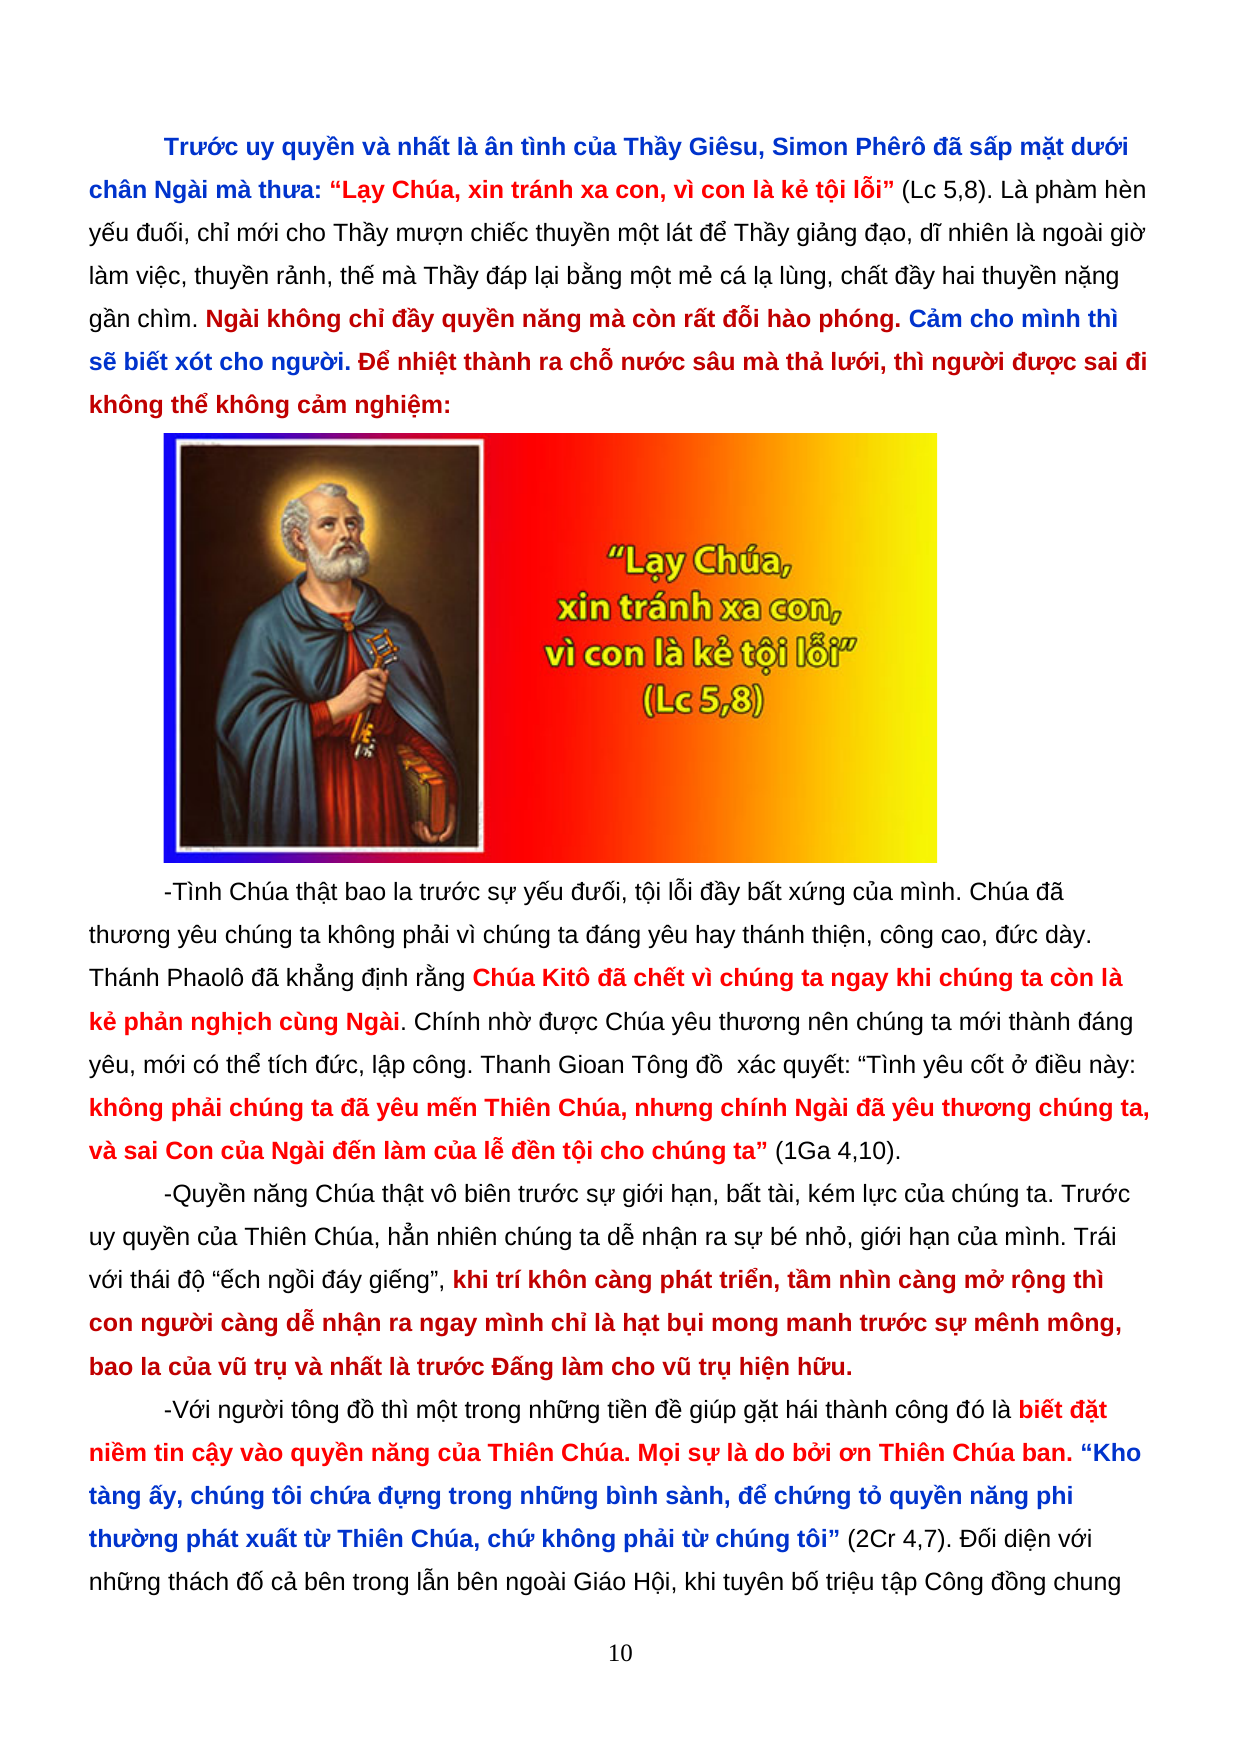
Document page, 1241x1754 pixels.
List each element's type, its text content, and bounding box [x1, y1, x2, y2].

text -Tình Chúa thật bao la trước sự yếu đưối, tội lỗi đầy bất xứng của mình. Chúa đã thương yêu chúng ta không phải vì chúng ta đáng yêu hay thánh thiện, công cao, đức dày. Thánh Phaolô đã khẳng định rằng Chúa Kitô đã chết vì chúng ta ngay khi chúng ta còn là kẻ phản nghịch cùng Ngài. Chính nhờ được Chúa yêu thương nên chúng ta mới thành đáng yêu, mới có thể tích đức, lập công. Thanh Gioan Tông đồ xác quyết: “Tình yêu cốt ở điều này: không phải chúng ta đã yêu mến Thiên Chúa, nhưng chính Ngài đã yêu thương chúng ta, và sai Con của Ngài đến làm của lễ đền tội cho chúng ta” (1Ga 4,10). [89, 877, 1152, 1165]
picture [163, 433, 938, 863]
text -Quyền năng Chúa thật vô biên trước sự giới hạn, bất tài, kém lực của chúng ta. Trước uy quyền của Thiên Chúa, hẳn nhiên chúng ta dễ nhận ra sự bé nhỏ, giới hạn của mình. Trái với thái độ “ếch ngồi đáy giếng”, khi trí khôn càng phát triển, tầm nhìn càng mở rộng thì con người càng dễ nhận ra ngay mình chỉ là hạt bụi mong manh trước sự mênh mông, bao la của vũ trụ và nhất là trước Đấng làm cho vũ trụ hiện hữu. [89, 1179, 1152, 1380]
text Trước uy quyền và nhất là ân tình của Thầy Giêsu, Simon Phêrô đã sấp mặt dưới chân Ngài mà thưa: “Lạy Chúa, xin tránh xa con, vì con là kẻ tội lỗi” (Lc 5,8). Là phàm hèn yếu đuối, chỉ mới cho Thầy mượn chiếc thuyền một lát để Thầy giảng đạo, dĩ nhiên là ngoài giờ làm việc, thuyền rảnh, thế mà Thầy đáp lại bằng một mẻ cá lạ lùng, chất đầy hai thuyền nặng gần chìm. Ngài không chỉ đầy quyền năng mà còn rất đỗi hào phóng. Cảm cho mình thì sẽ biết xót cho người. Để nhiệt thành ra chỗ nước sâu mà thả lưới, thì người được sai đi không thể không cảm nghiệm: [89, 132, 1152, 419]
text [89, 1395, 1152, 1596]
